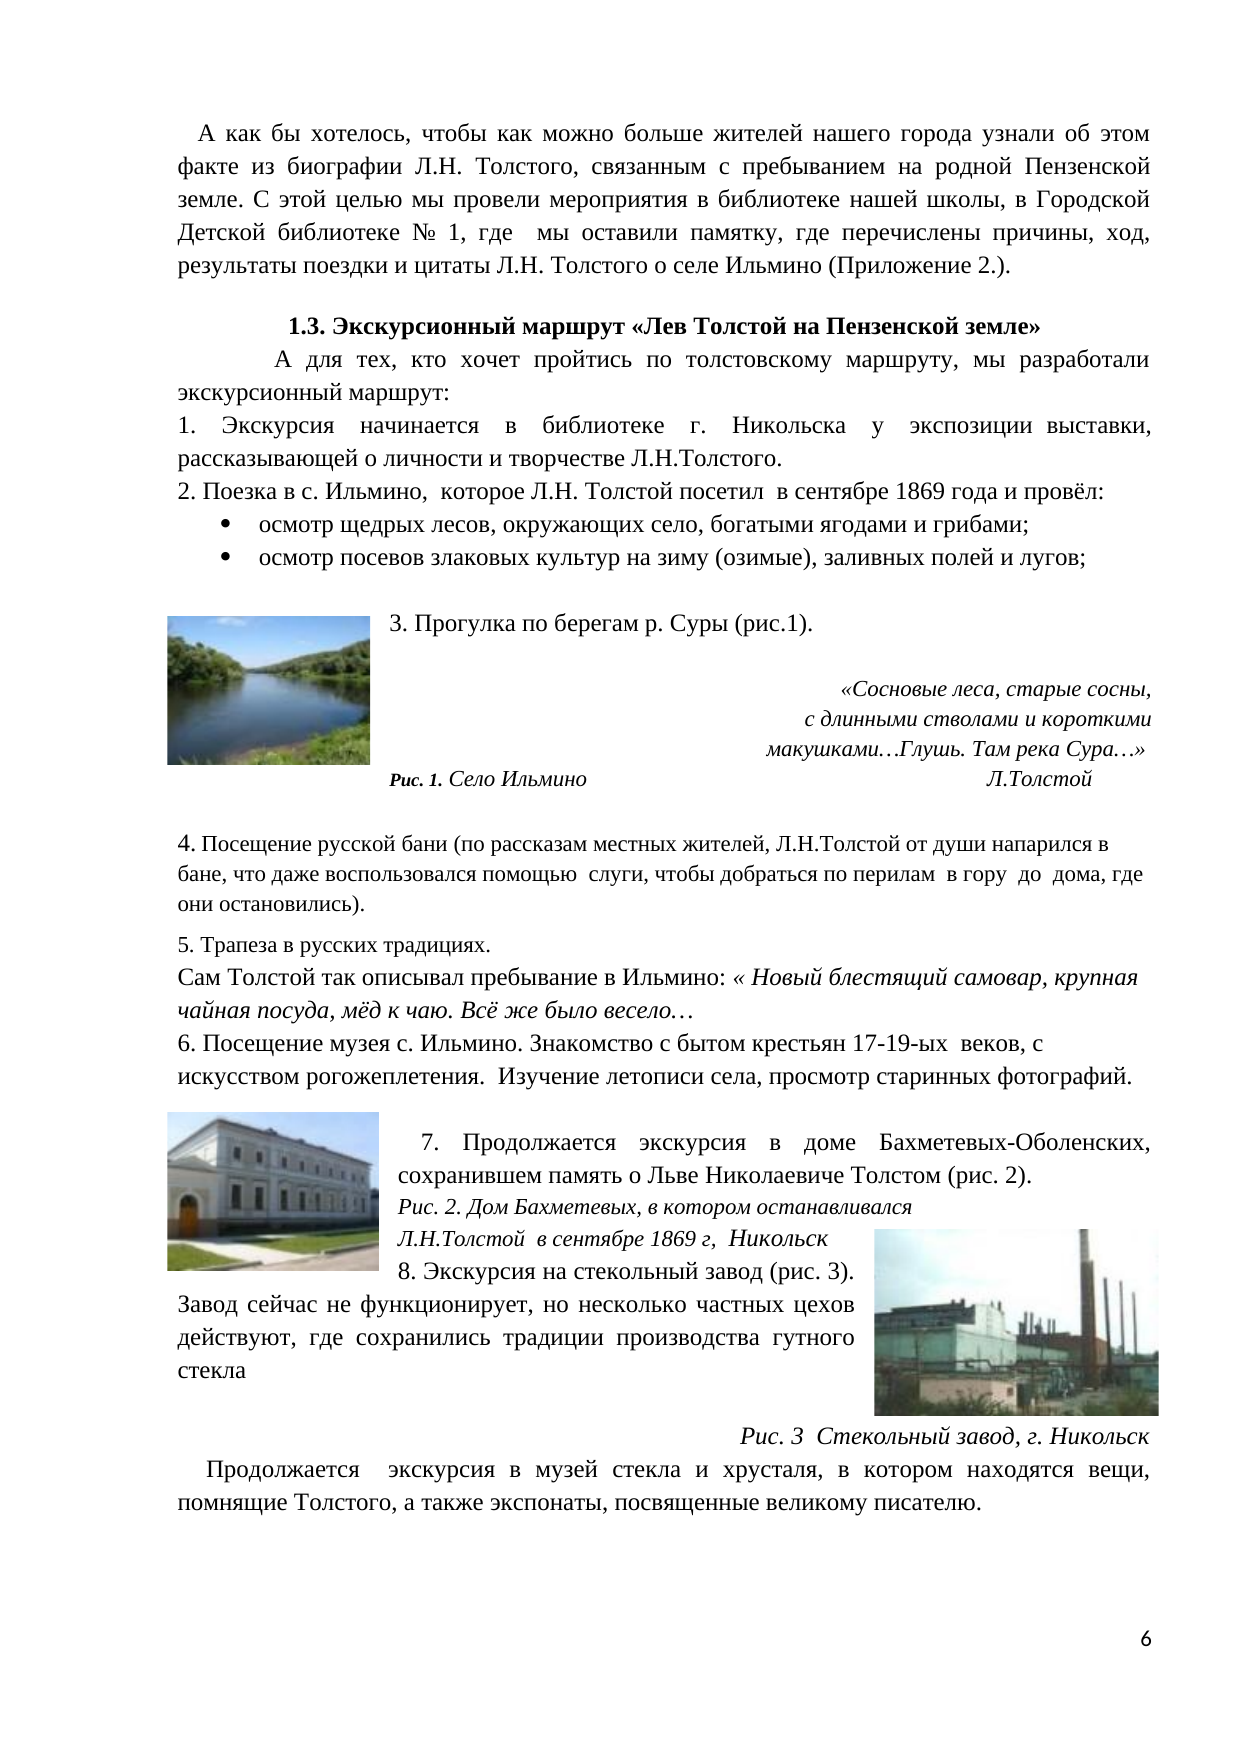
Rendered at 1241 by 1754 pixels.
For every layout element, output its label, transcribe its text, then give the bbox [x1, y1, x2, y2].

text Сам Толстой так описывал пребывание в Ильмино: « Новый блестящий самовар, крупная чайная посуда, мёд к чаю. Всё же было весело… 6. Посещение музея с. Ильмино. Знакомство с бытом крестьян 17-19-ых веков, с искусством рогожеплетения. Изучение летописи села, просмотр старинных фотографий. [177, 962, 1152, 1089]
text Л.Н.Толстой в сентябре 1869 г, Никольск [379, 1223, 1152, 1252]
text 3. Прогулка по берегам р. Суры (рис.1). [177, 608, 1152, 637]
text 2. Поезка в с. Ильмино, которое Л.Н. Толстой посетил в сентябре 1869 года и провёл: [177, 476, 1152, 505]
text макушками…Глушь. Там река Сура…» [371, 735, 1152, 761]
text 7. Продолжается экскурсия в доме Бахметевых-Оболенских, сохранившем память о Льве Николаевиче Толстом (рис. 2). [379, 1127, 1152, 1189]
text Рис. 3 Стекольный завод, г. Никольск [177, 1421, 1152, 1450]
text с длинными стволами и короткими [371, 705, 1152, 731]
text «Сосновые леса, старые сосны, [371, 674, 1152, 701]
text 5. Трапеза в русских традициях. [177, 932, 1152, 958]
picture [167, 616, 371, 763]
text Рис. 1. Село Ильмино Л.Толстой [177, 765, 1152, 792]
picture [167, 1112, 379, 1268]
text А как бы хотелось, чтобы как можно больше жителей нашего города узнали об этом факте из биографии Л.Н. Толстого, связанным с пребыванием на родной Пензенской земле. С этой целью мы провели мероприятия в библиотеке нашей школы, в Городской Детской библиотеке № 1, где мы оставили памятку, где перечислены причины, ход, результаты поездки и цитаты Л.Н. Толстого о селе Ильмино (Приложение 2.). [177, 118, 1152, 279]
text 1. Экскурсия начинается в библиотеке г. Никольска у экспозиции выставки, рассказывающей о личности и творчестве Л.Н.Толстого. [177, 410, 1152, 472]
text Продолжается экскурсия в музей стекла и хрусталя, в котором находятся вещи, помнящие Толстого, а также экспонаты, посвященные великому писателю. [177, 1454, 1152, 1516]
text 1.3. Экскурсионный маршрут «Лев Толстой на Пензенской земле» [177, 311, 1152, 340]
list осмотр посевов злаковых культур на зиму (озимые), заливных полей и лугов; [221, 542, 1152, 571]
text 4. Посещение русской бани (по рассказам местных жителей, Л.Н.Толстой от души напарился в бане, что даже воспользовался помощью слуги, чтобы добраться по перилам в гору до дома, где они остановились). [177, 828, 1152, 917]
picture [874, 1229, 1159, 1415]
text А для тех, кто хочет пройтись по толстовскому маршруту, мы разработали экскурсионный маршрут: [177, 344, 1152, 406]
text 8. Экскурсия на стекольный завод (рис. 3). Завод сейчас не функционирует, но несколько частных цехов действуют, где сохранились традиции производства гутного стекла [177, 1256, 874, 1384]
list осмотр щедрых лесов, окружающих село, богатыми ягодами и грибами; [221, 509, 1152, 538]
text Рис. 2. Дом Бахметевых, в котором останавливался [379, 1193, 1152, 1219]
